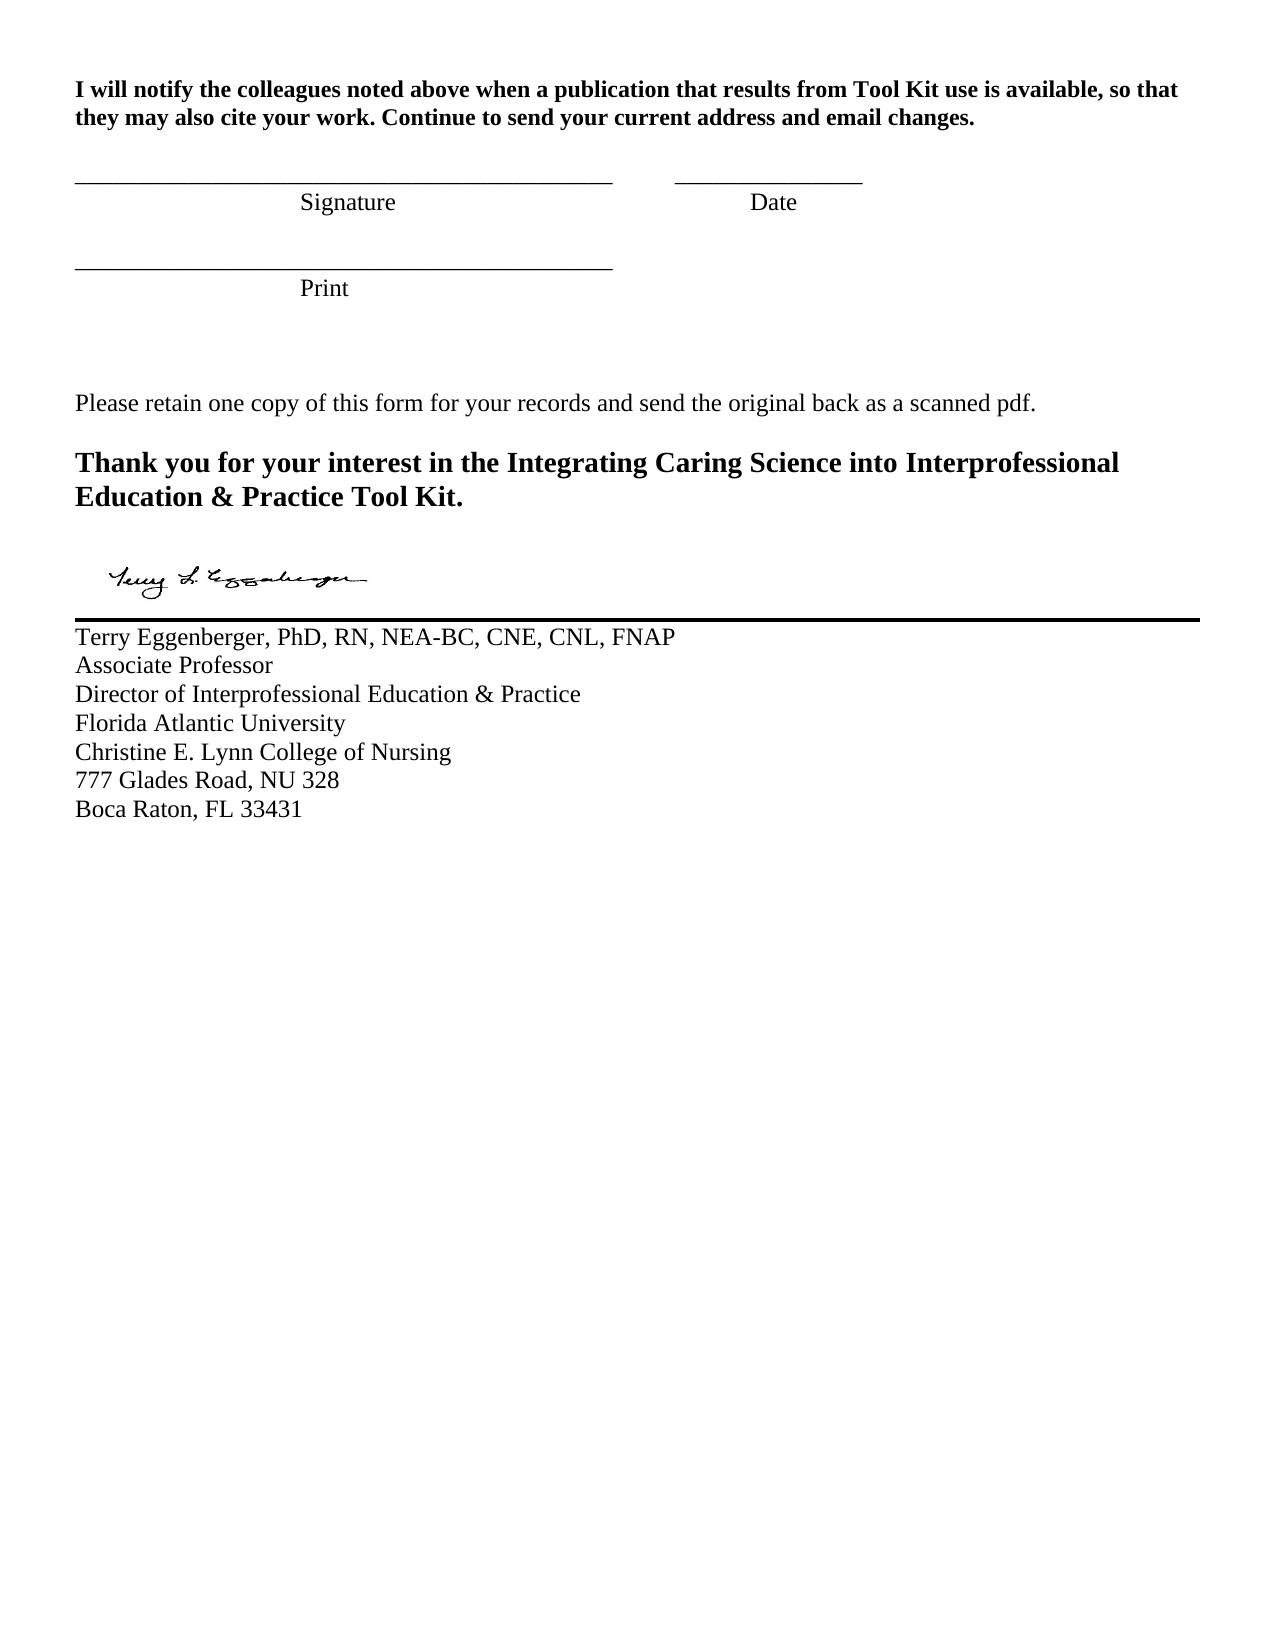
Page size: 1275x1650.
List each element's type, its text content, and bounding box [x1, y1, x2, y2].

text ___________________________________________ [75, 244, 1200, 273]
text Signature Date [75, 187, 1200, 215]
text Boca Raton, FL 33431 [75, 794, 1200, 823]
text 777 Glades Road, NU 328 [75, 765, 1200, 794]
text ___________________________________________ _______________ [75, 158, 1200, 187]
text Associate Professor [75, 650, 1200, 679]
text Director of Interprofessional Education & Practice [75, 679, 1200, 708]
picture [75, 546, 398, 617]
text Terry Eggenberger, PhD, RN, NEA-BC, CNE, CNL, FNAP [75, 622, 1200, 650]
text I will notify the colleagues noted above when a publication that results from Tool Kit use is available, so that they may also cite your work. Continue to send your current address and email changes. [75, 75, 1200, 130]
text Please retain one copy of this form for your records and send the original back as a scanned pdf. [75, 388, 1200, 417]
text Thank you for your interest in the Integrating Caring Science into Interprofessional Education & Practice Tool Kit. [75, 445, 1200, 512]
text Florida Atlantic University [75, 708, 1200, 737]
text Print [75, 273, 1200, 302]
text Christine E. Lynn College of Nursing [75, 737, 1200, 765]
